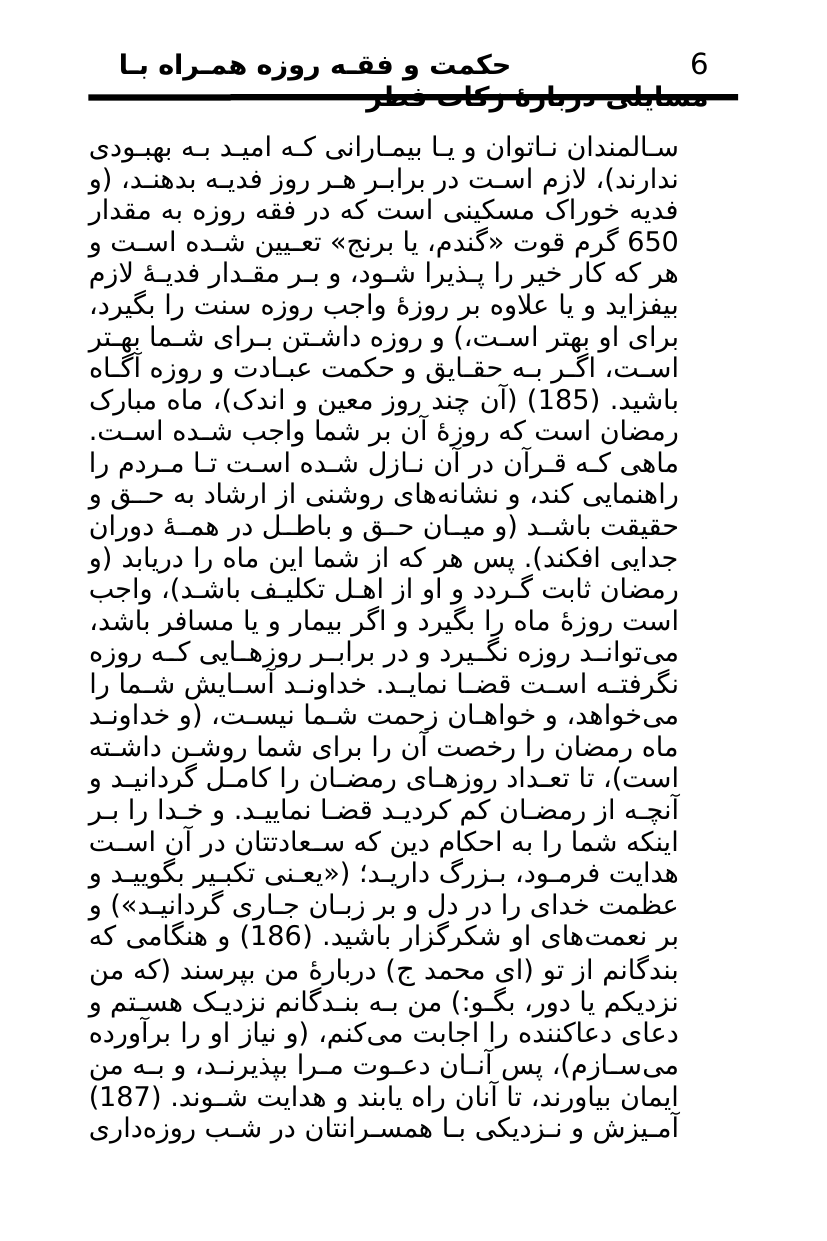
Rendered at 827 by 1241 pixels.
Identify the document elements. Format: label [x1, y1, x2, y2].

text [89, 132, 679, 1144]
